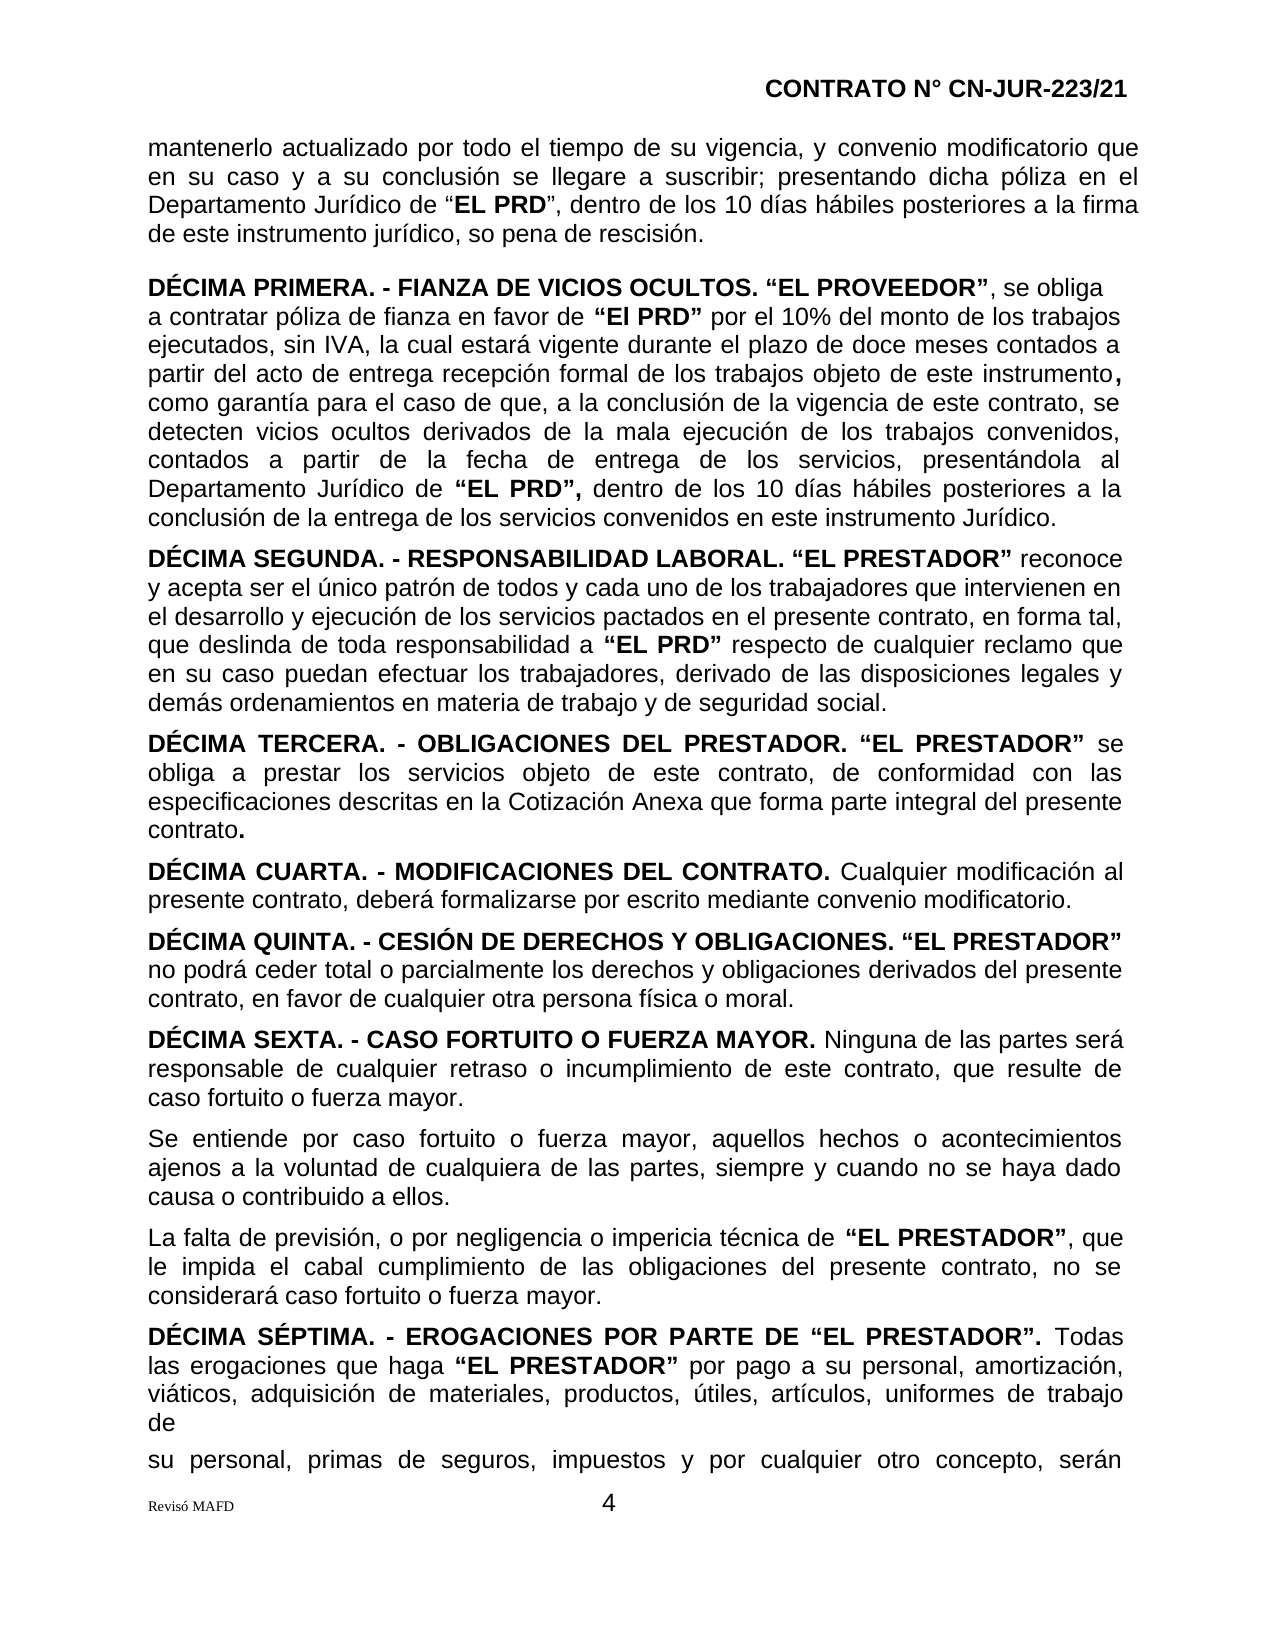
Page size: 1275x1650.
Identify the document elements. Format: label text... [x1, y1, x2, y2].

subtitle DÉCIMA SEGUNDA. - RESPONSABILIDAD LABORAL. “EL PRESTADOR” reconoce [148, 544, 1124, 573]
text Se entiende por caso fortuito o fuerza mayor, aquellos hechos o acontecimientos ajenos a la voluntad de cualquiera de las partes, siempre y cuando no se haya dado causa o contribuido a ellos. [148, 1124, 1124, 1211]
text La falta de previsión, o por negligencia o impericia técnica de “EL PRESTADOR”, que le impida el cabal cumplimiento de las obligaciones del presente contrato, no se considerará caso fortuito o fuerza mayor. [148, 1223, 1124, 1309]
text DÉCIMA SEXTA. - CASO FORTUITO O FUERZA MAYOR. Ninguna de las partes será responsable de cualquier retraso o incumplimiento de este contrato, que resulte de caso fortuito o fuerza mayor. [148, 1026, 1124, 1112]
subtitle DÉCIMA QUINTA. - CESIÓN DE DERECHOS Y OBLIGACIONES. “EL PRESTADOR” [148, 927, 1124, 956]
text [148, 1445, 1124, 1474]
text a contratar póliza de fianza en favor de “El PRD” por el 10% del monto de los trabajos ejecutados, sin IVA, la cual estará vigente durante el plazo de doce meses contados a partir del acto de entrega recepción formal de los trabajos objeto de este instrumento, como garantía para el caso de que, a la conclusión de la vigencia de este contrato, se detecten vicios ocultos derivados de la mala ejecución de los trabajos convenidos, contados a partir de la fecha de entrega de los servicios, presentándola al Departamento Jurídico de “EL PRD”, dentro de los 10 días hábiles posteriores a la conclusión de la entrega de los servicios convenidos en este instrumento Jurídico. [148, 302, 1122, 532]
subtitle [148, 133, 1139, 248]
subtitle DÉCIMA SÉPTIMA. - EROGACIONES POR PARTE DE “EL PRESTADOR”. Todas las erogaciones que haga “EL PRESTADOR” por pago a su personal, amortización, viáticos, adquisición de materiales, productos, útiles, artículos, uniformes de trabajo de [148, 1322, 1124, 1437]
subtitle DÉCIMA PRIMERA. - FIANZA DE VICIOS OCULTOS. “EL PROVEEDOR”, se obliga [148, 273, 1139, 302]
text DÉCIMA CUARTA. - MODIFICACIONES DEL CONTRATO. Cualquier modificación al presente contrato, deberá formalizarse por escrito mediante convenio modificatorio. [148, 857, 1124, 914]
text y acepta ser el único patrón de todos y cada uno de los trabajadores que intervienen en el desarrollo y ejecución de los servicios pactados en el presente contrato, en forma tal, que deslinda de toda responsabilidad a “EL PRD” respecto de cualquier reclamo que en su caso puedan efectuar los trabajadores, derivado de las disposiciones legales y demás ordenamientos en materia de trabajo y de seguridad social. [148, 573, 1124, 717]
text no podrá ceder total o parcialmente los derechos y obligaciones derivados del presente contrato, en favor de cualquier otra persona física o moral. [148, 956, 1124, 1013]
subtitle DÉCIMA TERCERA. - OBLIGACIONES DEL PRESTADOR. “EL PRESTADOR” se obliga a prestar los servicios objeto de este contrato, de conformidad con las especificaciones descritas en la Cotización Anexa que forma parte integral del presente contrato. [148, 729, 1124, 844]
